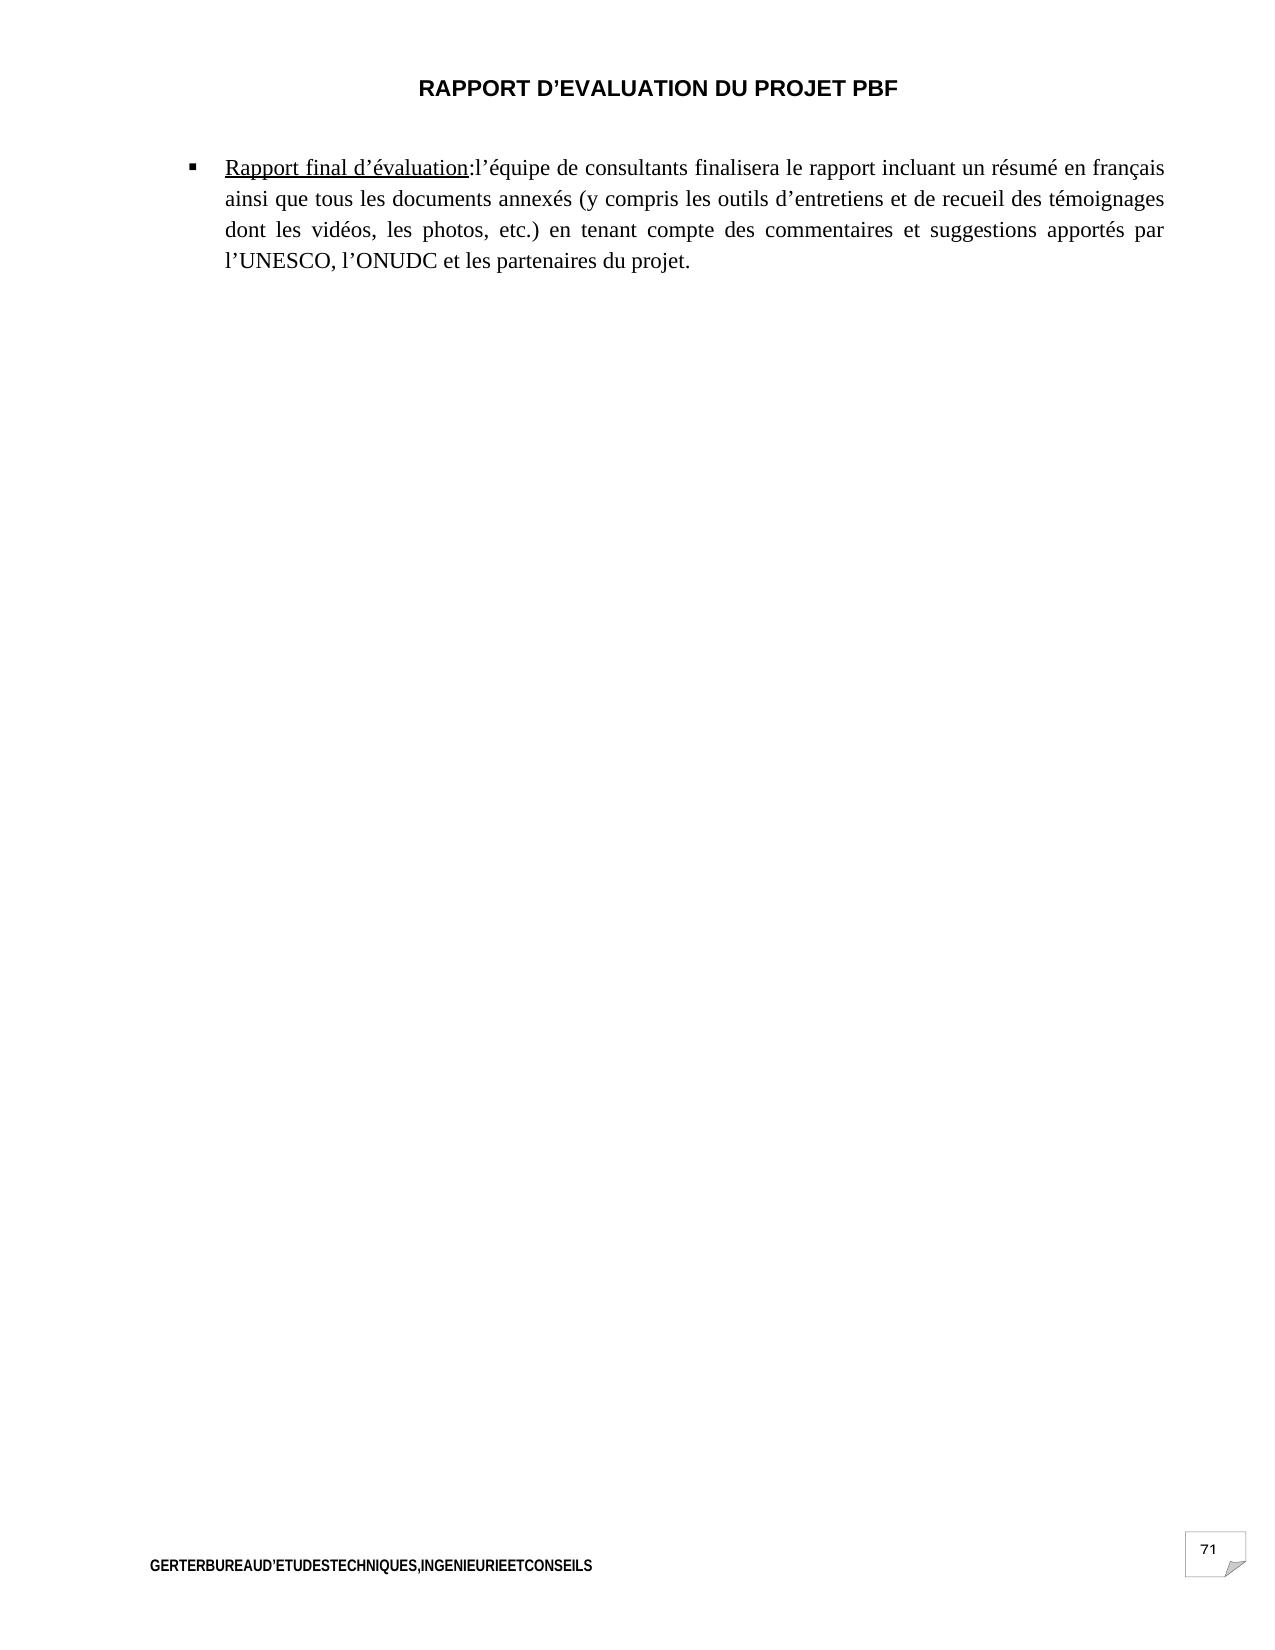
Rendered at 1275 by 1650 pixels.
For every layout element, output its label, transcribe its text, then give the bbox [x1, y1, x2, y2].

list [187, 150, 1167, 212]
list Rapport final d’évaluation:l’équipe de consultants finalisera le rapport incluant un résumé en français ainsi que tous les documents annexés (y compris les outils d’entretiens et de recueil des témoignages dont les vidéos, les photos, etc.) en tenant compte des commentaires et suggestions apportés par l’UNESCO, l’ONUDC et les partenaires du projet. [187, 212, 1167, 337]
